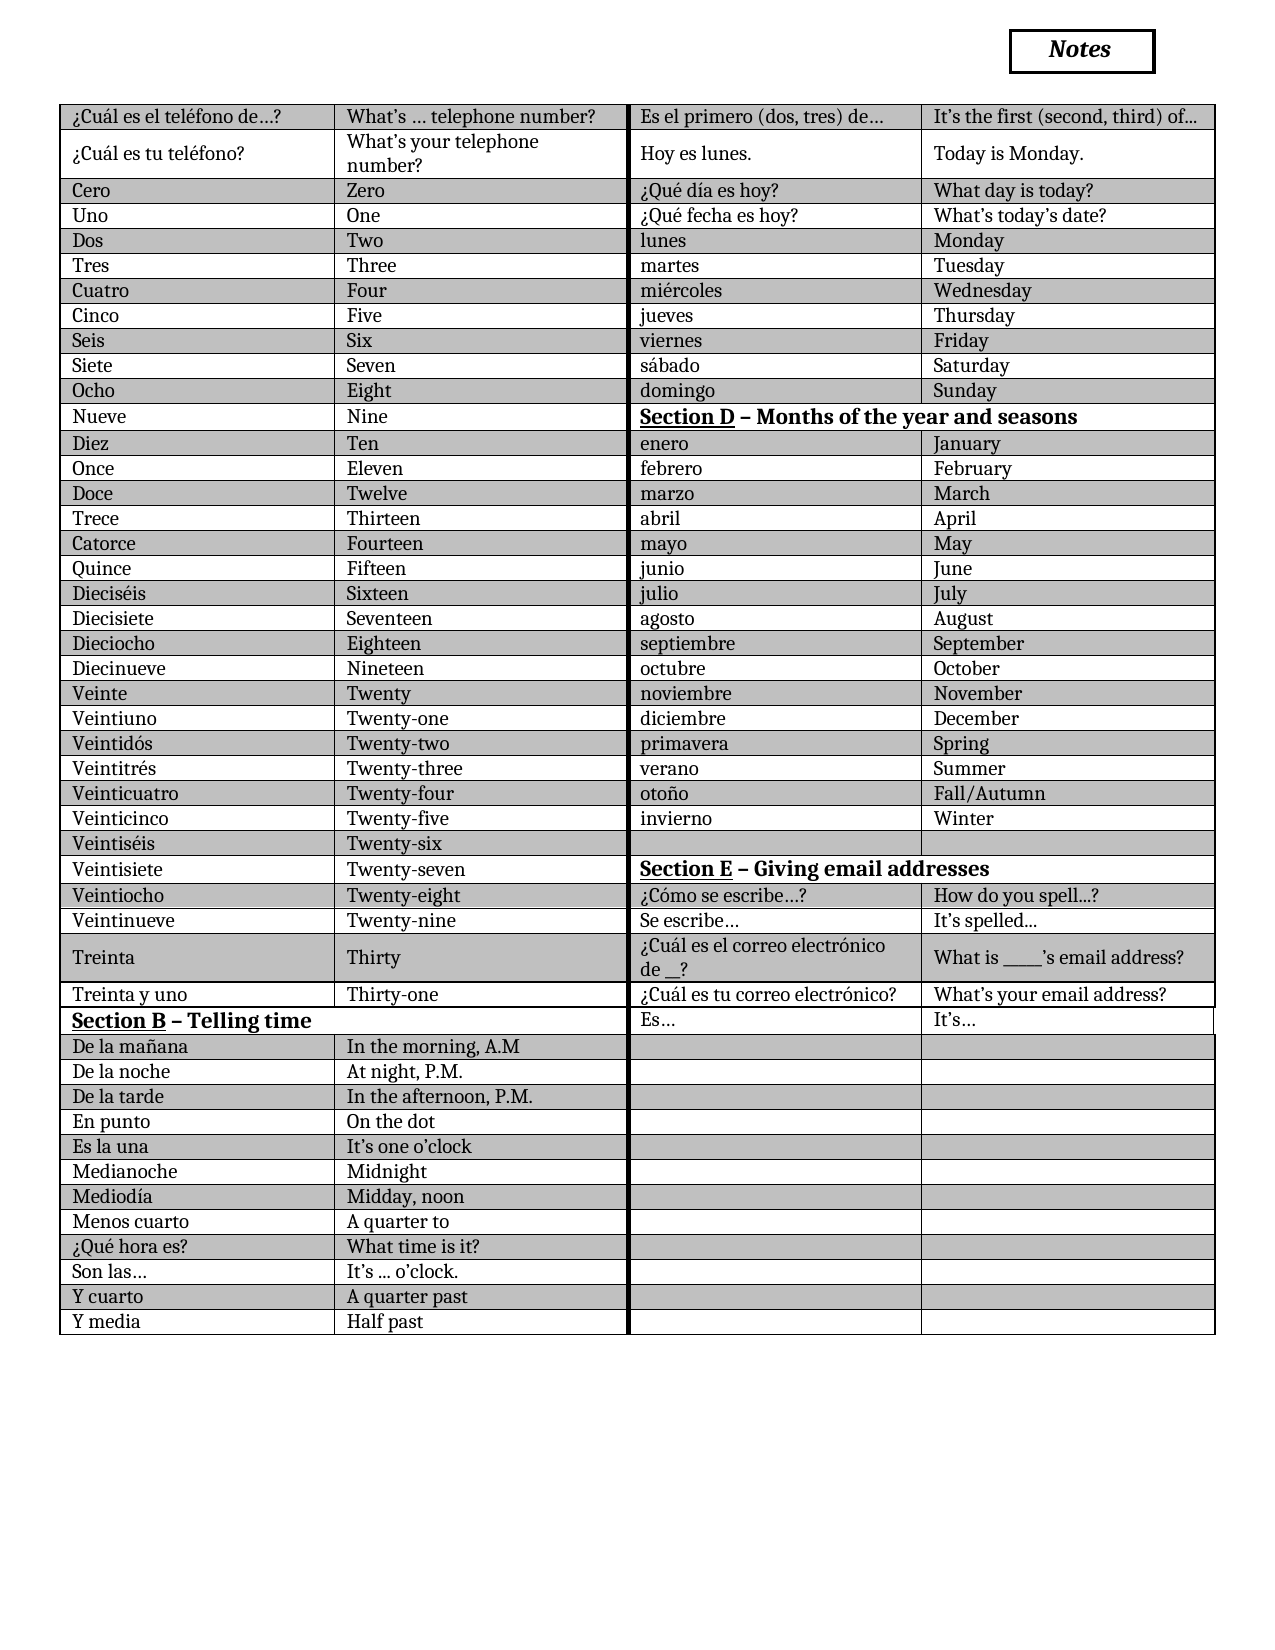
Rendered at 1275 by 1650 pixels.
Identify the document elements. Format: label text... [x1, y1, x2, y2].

table_cell Diez [61, 431, 334, 455]
table_cell Nine [335, 404, 626, 430]
table_cell Midnight [335, 1160, 626, 1184]
table_cell Veintisiete [61, 856, 334, 882]
table_cell De la noche [61, 1060, 334, 1084]
table_cell Thirty-one [335, 983, 626, 1006]
table_cell Siete [61, 354, 334, 378]
table_cell abril [631, 506, 921, 530]
table_cell ¿Cuál es el teléfono de…? [61, 105, 334, 129]
table_cell Section B – Telling time [61, 1008, 626, 1034]
table_cell [631, 831, 921, 855]
table_cell Monday [922, 229, 1214, 253]
table_cell ¿Qué día es hoy? [631, 179, 921, 203]
table_cell Once [61, 456, 334, 480]
table_cell Saturday [922, 354, 1214, 378]
table_cell Veintidós [61, 731, 334, 755]
table_cell otoño [631, 781, 921, 805]
table_cell jueves [631, 304, 921, 328]
table_cell Es el primero (dos, tres) de… [631, 105, 921, 129]
table_cell In the afternoon, P.M. [335, 1085, 626, 1109]
table_cell Diecinueve [61, 656, 334, 680]
table_cell Twenty-four [335, 781, 626, 805]
table_cell August [922, 606, 1214, 630]
table_cell It’s the first (second, third) of... [922, 105, 1214, 129]
table_cell It’s ... o’clock. [335, 1260, 626, 1284]
table_cell A quarter past [335, 1285, 626, 1309]
table_cell June [922, 556, 1214, 580]
table_cell [631, 1035, 921, 1059]
table_cell Twenty-six [335, 831, 626, 855]
table_cell [631, 1135, 921, 1159]
table_cell [922, 1035, 1214, 1059]
table_cell Menos cuarto [61, 1210, 334, 1234]
table_cell January [922, 431, 1214, 455]
table_cell It’s… [922, 1008, 1213, 1034]
table_cell [922, 1135, 1214, 1159]
table_cell At night, P.M. [335, 1060, 626, 1084]
table_cell julio [631, 581, 921, 605]
table_cell What’s today’s date? [922, 204, 1214, 228]
table_cell febrero [631, 456, 921, 480]
table_cell Dieciocho [61, 631, 334, 655]
table_cell Treinta [61, 934, 334, 981]
table_cell Y media [61, 1310, 334, 1334]
table_cell One [335, 204, 626, 228]
table_cell Thirty [335, 934, 626, 981]
table_cell Treinta y uno [61, 983, 334, 1006]
table_cell Quince [61, 556, 334, 580]
table_cell September [922, 631, 1214, 655]
table_cell Eight [335, 379, 626, 403]
table_cell Veintitrés [61, 756, 334, 780]
table_cell [922, 1310, 1214, 1334]
table_cell [922, 1210, 1214, 1234]
table_cell Section E – Giving email addresses [631, 856, 1214, 882]
table_cell Sunday [922, 379, 1214, 403]
table_cell miércoles [631, 279, 921, 303]
table_cell Section D – Months of the year and seasons [631, 404, 1214, 430]
table_cell Five [335, 304, 626, 328]
table_cell November [922, 681, 1214, 705]
table_cell Veintinueve [61, 909, 334, 932]
table_cell Tres [61, 254, 334, 278]
table_cell Catorce [61, 531, 334, 555]
table_cell What is _____’s email address? [922, 934, 1214, 981]
table_cell Ten [335, 431, 626, 455]
table_cell Medianoche [61, 1160, 334, 1184]
table_cell [631, 1160, 921, 1184]
table_cell Eleven [335, 456, 626, 480]
table_cell What’s … telephone number? [335, 105, 626, 129]
table_cell martes [631, 254, 921, 278]
table_cell Hoy es lunes. [631, 130, 921, 178]
table_cell Twenty-one [335, 706, 626, 730]
table_cell It’s one o’clock [335, 1135, 626, 1159]
table_cell septiembre [631, 631, 921, 655]
table_cell Veintiséis [61, 831, 334, 855]
table_cell Tuesday [922, 254, 1214, 278]
table_cell Veintiuno [61, 706, 334, 730]
table_cell [631, 1210, 921, 1234]
table_cell ¿Cuál es tu correo electrónico? [631, 983, 921, 1006]
table_cell Dieciséis [61, 581, 334, 605]
table_cell What’s your telephone number? [335, 130, 626, 178]
table_cell [631, 1285, 921, 1309]
table_cell Nueve [61, 404, 334, 430]
table_cell Wednesday [922, 279, 1214, 303]
table_cell lunes [631, 229, 921, 253]
table_cell [631, 1260, 921, 1284]
table_cell What day is today? [922, 179, 1214, 203]
table_cell Half past [335, 1310, 626, 1334]
table_cell Veinticinco [61, 806, 334, 830]
table_cell February [922, 456, 1214, 480]
table_cell [631, 1310, 921, 1334]
table_cell Trece [61, 506, 334, 530]
table_cell July [922, 581, 1214, 605]
table_cell March [922, 481, 1214, 505]
table_cell [922, 1110, 1214, 1134]
table_cell Cero [61, 179, 334, 203]
table_cell Today is Monday. [922, 130, 1214, 178]
table_cell Nineteen [335, 656, 626, 680]
table_cell invierno [631, 806, 921, 830]
table_cell De la mañana [61, 1035, 334, 1059]
table_cell noviembre [631, 681, 921, 705]
table_cell [922, 1085, 1214, 1109]
table_cell ¿Cómo se escribe…? [631, 884, 921, 907]
table_cell Veinte [61, 681, 334, 705]
table_cell ¿Qué fecha es hoy? [631, 204, 921, 228]
table_cell junio [631, 556, 921, 580]
table_cell mayo [631, 531, 921, 555]
table_cell Twenty [335, 681, 626, 705]
table_cell October [922, 656, 1214, 680]
table_cell Summer [922, 756, 1214, 780]
table_cell Cuatro [61, 279, 334, 303]
table_cell [631, 1085, 921, 1109]
table_cell Veintiocho [61, 884, 334, 907]
table_cell Spring [922, 731, 1214, 755]
table_cell Twenty-seven [335, 856, 626, 882]
table_cell Two [335, 229, 626, 253]
table_cell Ocho [61, 379, 334, 403]
table_cell ¿Cuál es tu teléfono? [61, 130, 334, 178]
table_cell December [922, 706, 1214, 730]
table_cell ¿Cuál es el correo electrónico de __? [631, 934, 921, 981]
table_cell diciembre [631, 706, 921, 730]
table_cell enero [631, 431, 921, 455]
table_cell sábado [631, 354, 921, 378]
table_cell [922, 1260, 1214, 1284]
table_cell marzo [631, 481, 921, 505]
table_cell Eighteen [335, 631, 626, 655]
table_cell Sixteen [335, 581, 626, 605]
table_cell Four [335, 279, 626, 303]
table_cell Diecisiete [61, 606, 334, 630]
table_cell Mediodía [61, 1185, 334, 1209]
table_cell [922, 1235, 1214, 1259]
table_cell ¿Qué hora es? [61, 1235, 334, 1259]
table_cell A quarter to [335, 1210, 626, 1234]
table_cell [922, 1285, 1214, 1309]
table_cell Seis [61, 329, 334, 353]
table_cell [922, 1185, 1214, 1209]
table_cell verano [631, 756, 921, 780]
table_cell viernes [631, 329, 921, 353]
table_cell Seven [335, 354, 626, 378]
table_cell Thirteen [335, 506, 626, 530]
table_cell Twenty-five [335, 806, 626, 830]
table_cell [631, 1110, 921, 1134]
table_cell Friday [922, 329, 1214, 353]
table_cell [631, 1060, 921, 1084]
table_cell Three [335, 254, 626, 278]
table_cell Zero [335, 179, 626, 203]
table_cell Es la una [61, 1135, 334, 1159]
table_cell Son las… [61, 1260, 334, 1284]
table_cell What’s your email address? [922, 983, 1214, 1006]
table_cell primavera [631, 731, 921, 755]
table_cell octubre [631, 656, 921, 680]
table_cell Fourteen [335, 531, 626, 555]
table_cell On the dot [335, 1110, 626, 1134]
table_cell Fifteen [335, 556, 626, 580]
table_cell Thursday [922, 304, 1214, 328]
table_cell agosto [631, 606, 921, 630]
table_cell [922, 831, 1214, 855]
table_cell Twelve [335, 481, 626, 505]
table_cell Winter [922, 806, 1214, 830]
table_cell Twenty-two [335, 731, 626, 755]
table_cell Dos [61, 229, 334, 253]
table_cell Uno [61, 204, 334, 228]
table_cell Twenty-eight [335, 884, 626, 907]
table_cell Fall/Autumn [922, 781, 1214, 805]
table_cell Veinticuatro [61, 781, 334, 805]
table_cell In the morning, A.M [335, 1035, 626, 1059]
table_cell It’s spelled... [922, 909, 1214, 932]
table_cell Y cuarto [61, 1285, 334, 1309]
table_cell Doce [61, 481, 334, 505]
table_cell [631, 1185, 921, 1209]
table_cell May [922, 531, 1214, 555]
table_cell Seventeen [335, 606, 626, 630]
table_cell How do you spell...? [922, 884, 1214, 907]
table_cell [922, 1060, 1214, 1084]
table_cell What time is it? [335, 1235, 626, 1259]
table_cell Twenty-three [335, 756, 626, 780]
table_cell April [922, 506, 1214, 530]
table_cell [922, 1160, 1214, 1184]
table_cell Es… [631, 1008, 921, 1034]
table_cell Cinco [61, 304, 334, 328]
table_cell [631, 1235, 921, 1259]
table_cell Twenty-nine [335, 909, 626, 932]
table_cell En punto [61, 1110, 334, 1134]
table_cell Midday, noon [335, 1185, 626, 1209]
table_cell De la tarde [61, 1085, 334, 1109]
table_cell domingo [631, 379, 921, 403]
table_cell Six [335, 329, 626, 353]
table_cell Se escribe… [631, 909, 921, 932]
